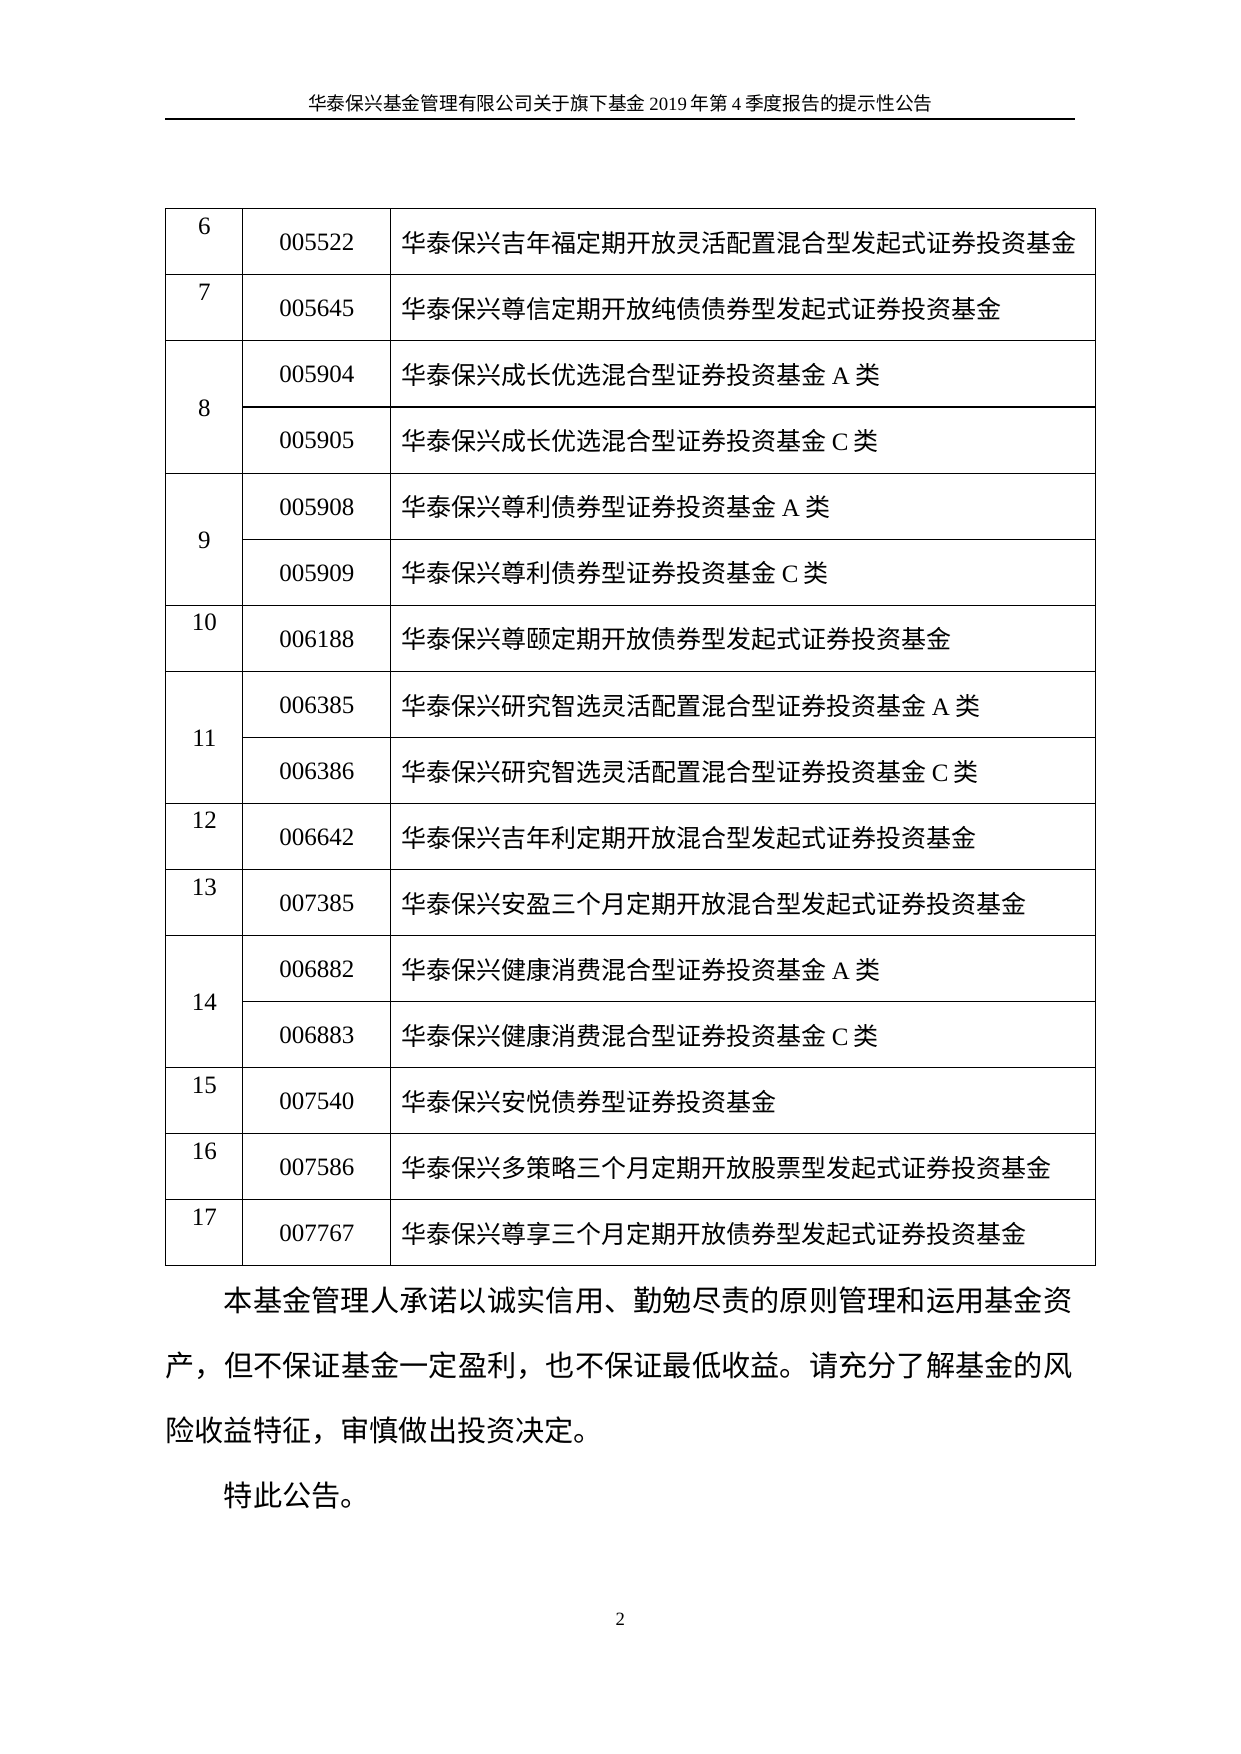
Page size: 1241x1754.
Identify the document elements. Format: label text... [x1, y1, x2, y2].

table_cell 华泰保兴成长优选混合型证券投资基金A类 [391, 341, 1095, 406]
table_cell 华泰保兴尊利债券型证券投资基金A类 [391, 474, 1095, 538]
table_cell 华泰保兴安悦债券型证券投资基金 [391, 1068, 1095, 1133]
table_cell 005522 [243, 209, 390, 274]
table_cell 华泰保兴安盈三个月定期开放混合型发起式证券投资基金 [391, 870, 1095, 935]
table_cell 15 [166, 1068, 242, 1133]
table_cell 华泰保兴研究智选灵活配置混合型证券投资基金C类 [391, 738, 1095, 803]
table_cell 006883 [243, 1002, 390, 1067]
table_cell 007540 [243, 1068, 390, 1133]
table_cell 华泰保兴吉年福定期开放灵活配置混合型发起式证券投资基金 [391, 209, 1095, 274]
table_cell 16 [166, 1134, 242, 1199]
table_cell 华泰保兴尊信定期开放纯债债券型发起式证券投资基金 [391, 275, 1095, 340]
table_cell 7 [166, 275, 242, 340]
text 特此公告。 [165, 1461, 1075, 1526]
table_cell 华泰保兴健康消费混合型证券投资基金A类 [391, 936, 1095, 1001]
table_cell 005905 [243, 408, 390, 472]
table_cell 006882 [243, 936, 390, 1001]
table_cell 006386 [243, 738, 390, 803]
table_cell 007767 [243, 1200, 390, 1265]
table_cell 华泰保兴研究智选灵活配置混合型证券投资基金A类 [391, 672, 1095, 737]
table_cell 005908 [243, 474, 390, 538]
table_cell 12 [166, 804, 242, 869]
table_cell 华泰保兴健康消费混合型证券投资基金C类 [391, 1002, 1095, 1067]
table_cell 10 [166, 606, 242, 671]
table_cell 9 [166, 474, 242, 604]
text 本基金管理人承诺以诚实信用、勤勉尽责的原则管理和运用基金资产，但不保证基金一定盈利，也不保证最低收益。请充分了解基金的风险收益特征，审慎做出投资决定。 [165, 1266, 1075, 1461]
table_cell 华泰保兴尊颐定期开放债券型发起式证券投资基金 [391, 606, 1095, 671]
table_cell 17 [166, 1200, 242, 1265]
table_cell 007586 [243, 1134, 390, 1199]
table_cell 8 [166, 341, 242, 472]
table_cell 006642 [243, 804, 390, 869]
table_cell 华泰保兴多策略三个月定期开放股票型发起式证券投资基金 [391, 1134, 1095, 1199]
table_cell 007385 [243, 870, 390, 935]
table_cell 005645 [243, 275, 390, 340]
table_cell 006385 [243, 672, 390, 737]
table_cell 6 [166, 209, 242, 274]
table_cell 华泰保兴吉年利定期开放混合型发起式证券投资基金 [391, 804, 1095, 869]
table_cell 005909 [243, 540, 390, 604]
table_cell 华泰保兴成长优选混合型证券投资基金C类 [391, 408, 1095, 472]
table_cell 006188 [243, 606, 390, 671]
table_cell 华泰保兴尊利债券型证券投资基金C类 [391, 540, 1095, 604]
table_cell 14 [166, 936, 242, 1067]
table_cell 005904 [243, 341, 390, 406]
table_cell 华泰保兴尊享三个月定期开放债券型发起式证券投资基金 [391, 1200, 1095, 1265]
table_cell 13 [166, 870, 242, 935]
table_cell 11 [166, 672, 242, 803]
